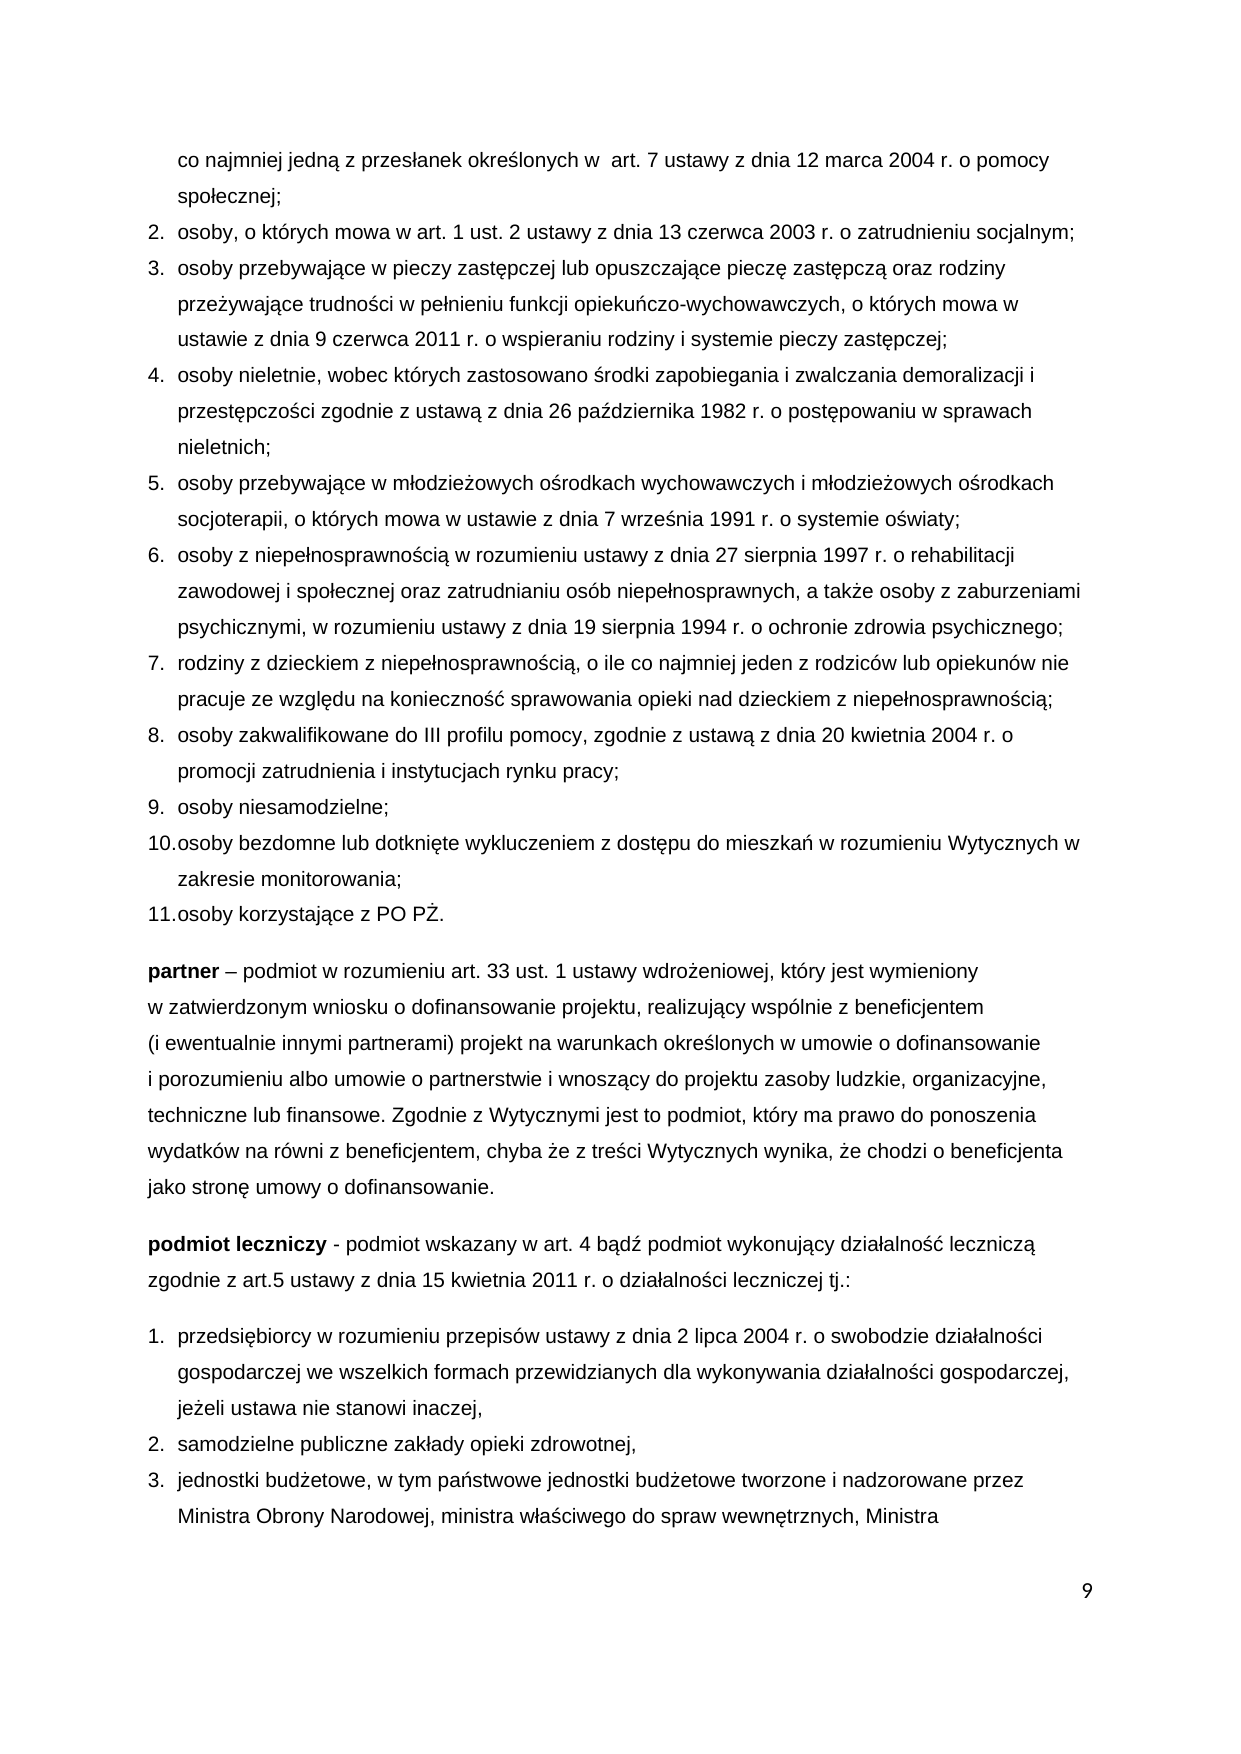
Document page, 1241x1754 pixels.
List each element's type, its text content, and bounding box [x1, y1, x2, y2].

text 8. osoby zakwalifikowane do III profilu pomocy, zgodnie z ustawą z dnia 20 kwietnia 2004 r. o promocji zatrudnienia i instytucjach rynku pracy; [148, 723, 1093, 782]
text 2. samodzielne publiczne zakłady opieki zdrowotnej, [148, 1432, 1093, 1456]
text 2. osoby, o których mowa w art. 1 ust. 2 ustawy z dnia 13 czerwca 2003 r. o zatrudnieniu socjalnym; [148, 219, 1093, 243]
text 6. osoby z niepełnosprawnością w rozumieniu ustawy z dnia 27 sierpnia 1997 r. o rehabilitacji zawodowej i społecznej oraz zatrudnianiu osób niepełnosprawnych, a także osoby z zaburzeniami psychicznymi, w rozumieniu ustawy z dnia 19 sierpnia 1994 r. o ochronie zdrowia psychicznego; [148, 543, 1093, 639]
text 9. osoby niesamodzielne; [148, 794, 1093, 818]
text 3. osoby przebywające w pieczy zastępczej lub opuszczające pieczę zastępczą oraz rodziny przeżywające trudności w pełnieniu funkcji opiekuńczo-wychowawczych, o których mowa w ustawie z dnia 9 czerwca 2011 r. o wspieraniu rodziny i systemie pieczy zastępczej; [148, 255, 1093, 351]
text podmiot leczniczy - podmiot wskazany w art. 4 bądź podmiot wykonujący działalność leczniczą zgodnie z art.5 ustawy z dnia 15 kwietnia 2011 r. o działalności leczniczej tj.: [148, 1231, 1093, 1291]
text partner – podmiot w rozumieniu art. 33 ust. 1 ustawy wdrożeniowej, który jest wymieniony w zatwierdzonym wniosku o dofinansowanie projektu, realizujący wspólnie z beneficjentem (i ewentualnie innymi partnerami) projekt na warunkach określonych w umowie o dofinansowanie i porozumieniu albo umowie o partnerstwie i wnoszący do projektu zasoby ludzkie, organizacyjne, techniczne lub finansowe. Zgodnie z Wytycznymi jest to podmiot, który ma prawo do ponoszenia wydatków na równi z beneficjentem, chyba że z treści Wytycznych wynika, że chodzi o beneficjenta jako stronę umowy o dofinansowanie. [148, 959, 1093, 1199]
text 10. osoby bezdomne lub dotknięte wykluczeniem z dostępu do mieszkań w rozumieniu Wytycznych w zakresie monitorowania; [148, 830, 1093, 890]
text 7. rodziny z dzieckiem z niepełnosprawnością, o ile co najmniej jeden z rodziców lub opiekunów nie pracuje ze względu na konieczność sprawowania opieki nad dzieckiem z niepełnosprawnością; [148, 651, 1093, 711]
text 4. osoby nieletnie, wobec których zastosowano środki zapobiegania i zwalczania demoralizacji i przestępczości zgodnie z ustawą z dnia 26 października 1982 r. o postępowaniu w sprawach nieletnich; [148, 363, 1093, 459]
text 11. osoby korzystające z PO PŻ. [148, 902, 1093, 926]
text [148, 1468, 1093, 1528]
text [148, 148, 1093, 207]
text 5. osoby przebywające w młodzieżowych ośrodkach wychowawczych i młodzieżowych ośrodkach socjoterapii, o których mowa w ustawie z dnia 7 września 1991 r. o systemie oświaty; [148, 471, 1093, 531]
text 1. przedsiębiorcy w rozumieniu przepisów ustawy z dnia 2 lipca 2004 r. o swobodzie działalności gospodarczej we wszelkich formach przewidzianych dla wykonywania działalności gospodarczej, jeżeli ustawa nie stanowi inaczej, [148, 1324, 1093, 1420]
